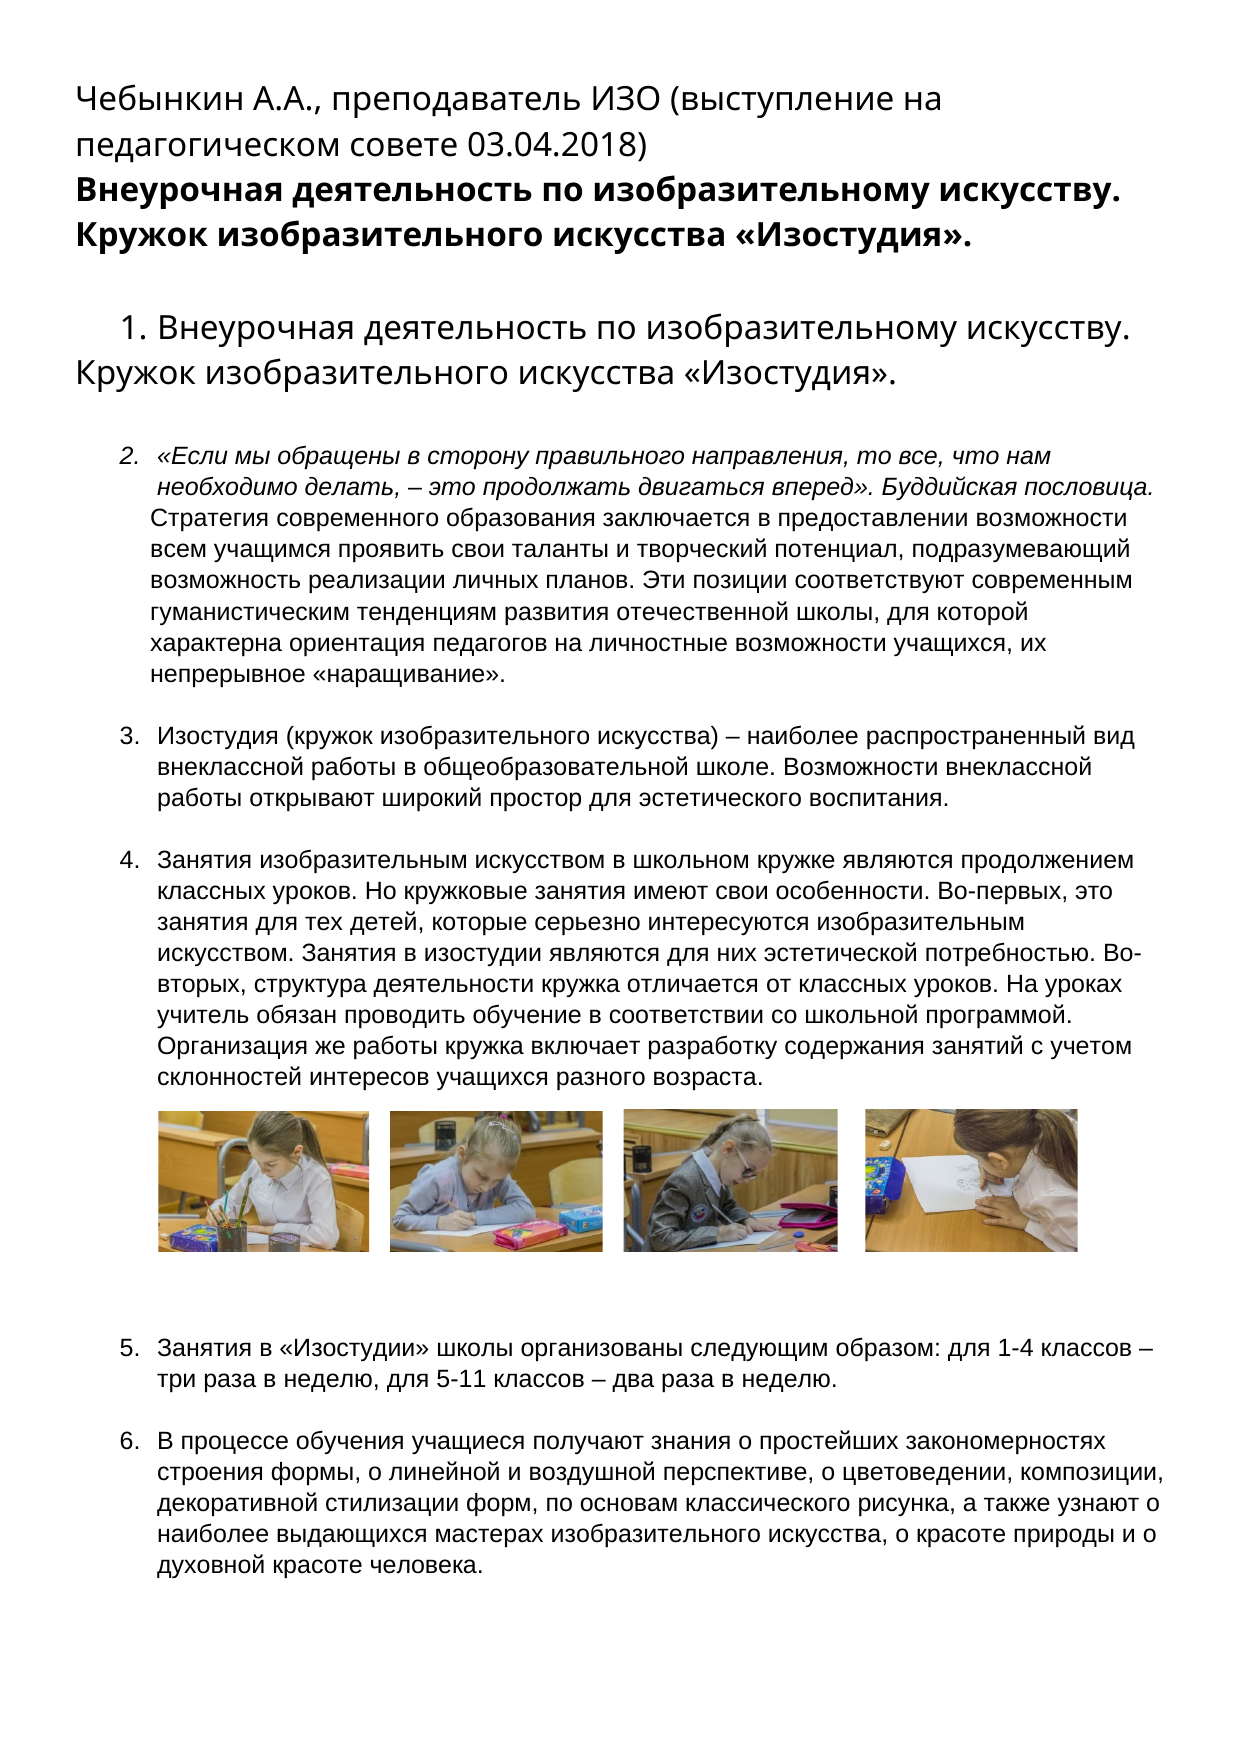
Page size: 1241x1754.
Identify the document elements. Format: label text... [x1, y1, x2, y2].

picture [390, 1111, 603, 1252]
subtitle Чебынкин А.А., преподаватель ИЗО (выступление на педагогическом совете 03.04.2018) [75, 75, 1165, 166]
subtitle Внеурочная деятельность по изобразительному искусству. [119, 303, 1165, 349]
picture [865, 1109, 1078, 1252]
subtitle Внеурочная деятельность по изобразительному искусству. [75, 166, 1165, 211]
list Стратегия современного образования заключается в предоставлении возможности всем учащимся проявить свои таланты и творческий потенциал, подразумевающий возможность реализации личных планов. Эти позиции соответствуют современным гуманистическим тенденциям развития отечественной школы, для которой характерна ориентация педагогов на личностные возможности учащихся, их непрерывное «наращивание». [150, 503, 1165, 687]
list «Если мы обращены в сторону правильного направления, то все, что нам необходимо делать, – это продолжать двигаться вперед». Буддийская пословица. [119, 441, 1165, 501]
list Изостудия (кружок изобразительного искусства) – наиболее распространенный вид внеклассной работы в общеобразовательной школе. Возможности внеклассной работы открывают широкий простор для эстетического воспитания. [119, 721, 1165, 811]
subtitle Кружок изобразительного искусства «Изостудия». [75, 349, 1165, 394]
picture [623, 1109, 838, 1252]
list Занятия изобразительным искусством в школьном кружке являются продолжением классных уроков. Но кружковые занятия имеют свои особенности. Во-первых, это занятия для тех детей, которые серьезно интересуются изобразительным искусством. Занятия в изостудии являются для них эстетической потребностью. Во-вторых, структура деятельности кружка отличается от классных уроков. На уроках учитель обязан проводить обучение в соответствии со школьной программой. Организация же работы кружка включает разработку содержания занятий с учетом склонностей интересов учащихся разного возраста. [119, 845, 1165, 1091]
list Занятия в «Изостудии» школы организованы следующим образом: для 1-4 классов – три раза в неделю, для 5-11 классов – два раза в неделю. [119, 1333, 1165, 1393]
subtitle Кружок изобразительного искусства «Изостудия». [75, 211, 1165, 257]
list В процессе обучения учащиеся получают знания о простейших закономерностях строения формы, о линейной и воздушной перспективе, о цветоведении, композиции, декоративной стилизации форм, по основам классического рисунка, а также узнают о наиболее выдающихся мастерах изобразительного искусства, о красоте природы и о духовной красоте человека. [119, 1426, 1165, 1579]
picture [158, 1111, 370, 1252]
